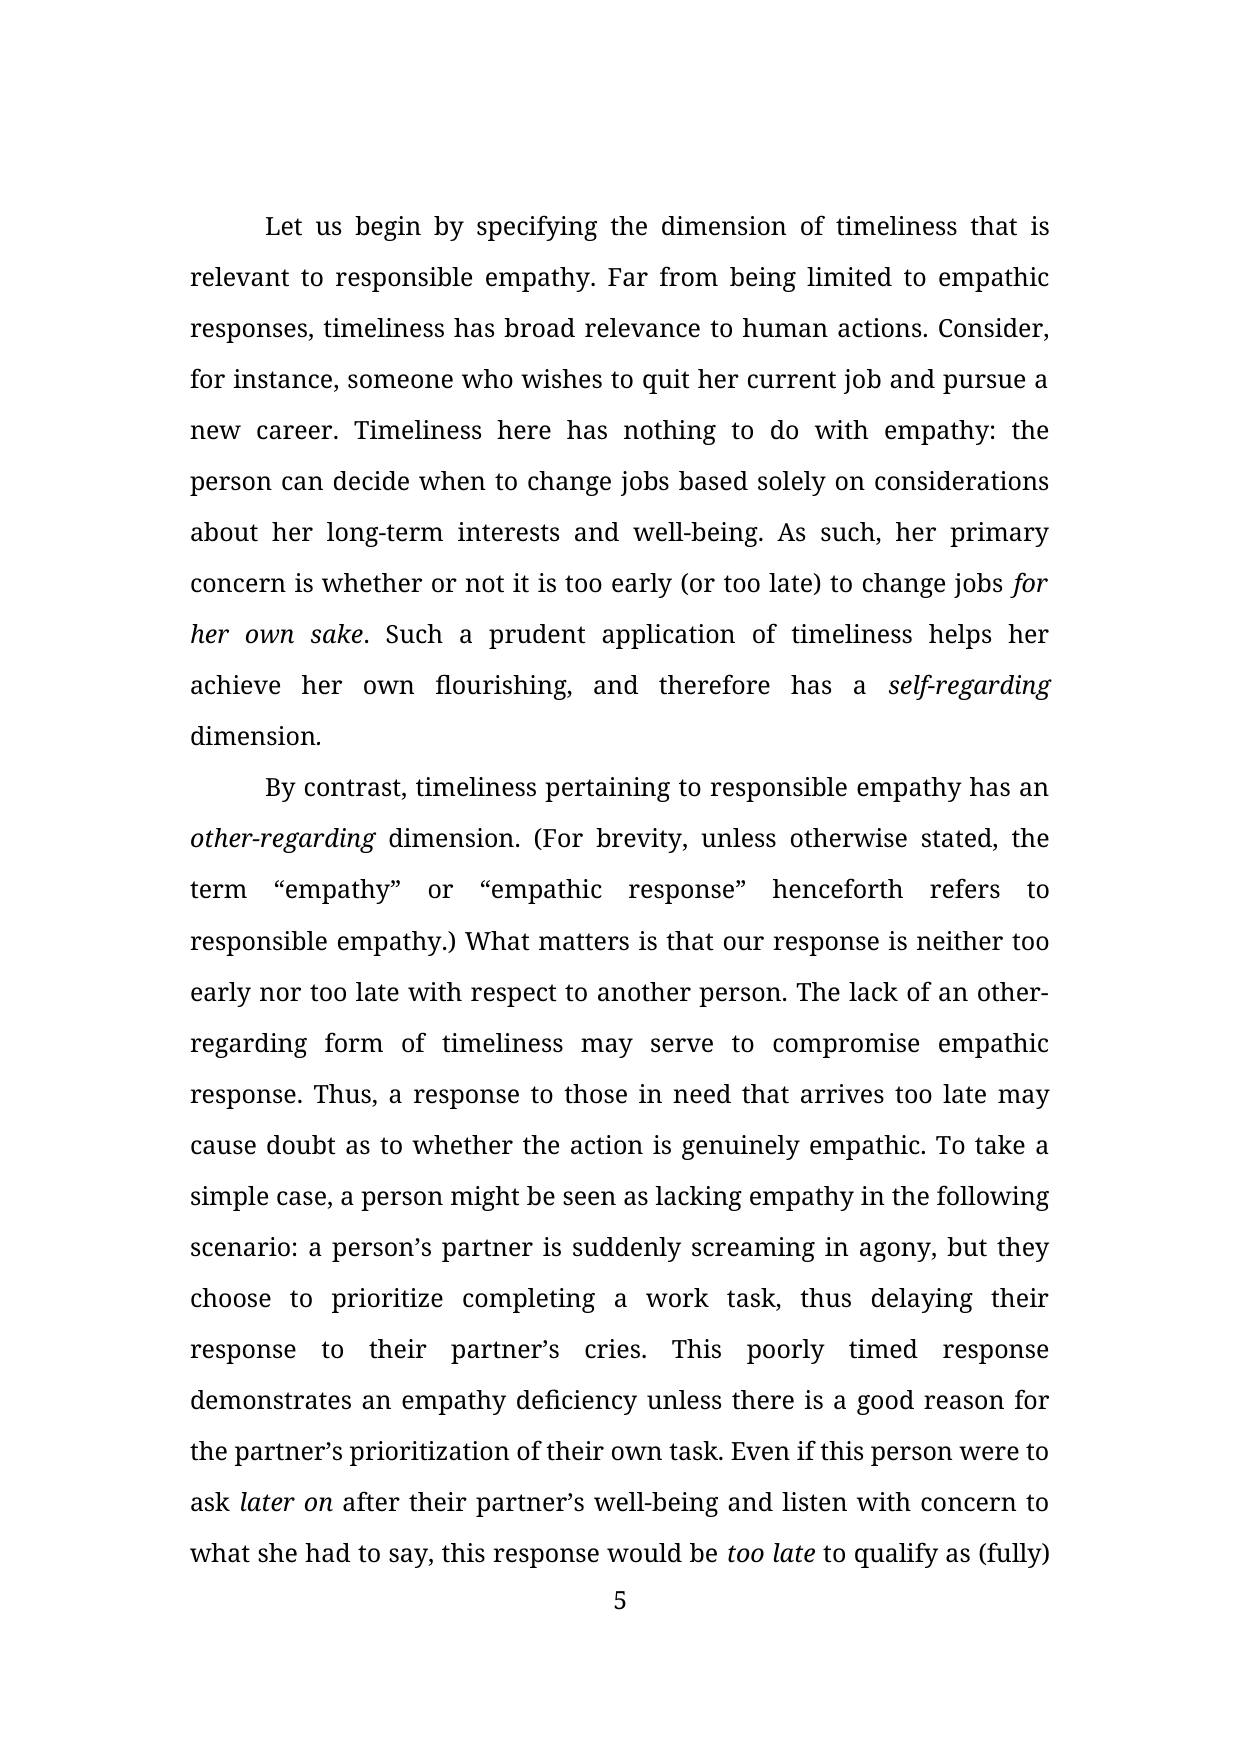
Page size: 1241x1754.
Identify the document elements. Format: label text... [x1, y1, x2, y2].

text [190, 770, 1050, 1570]
text Let us begin by specifying the dimension of timeliness that is relevant to responsible empathy. Far from being limited to empathic responses, timeliness has broad relevance to human actions. Consider, for instance, someone who wishes to quit her current job and pursue a new career. Timeliness here has nothing to do with empathy: the person can decide when to change jobs based solely on considerations about her long-term interests and well-being. As such, her primary concern is whether or not it is too early (or too late) to change jobs for her own sake. Such a prudent application of timeliness helps her achieve her own flourishing, and therefore has a self-regarding dimension. [190, 209, 1050, 753]
